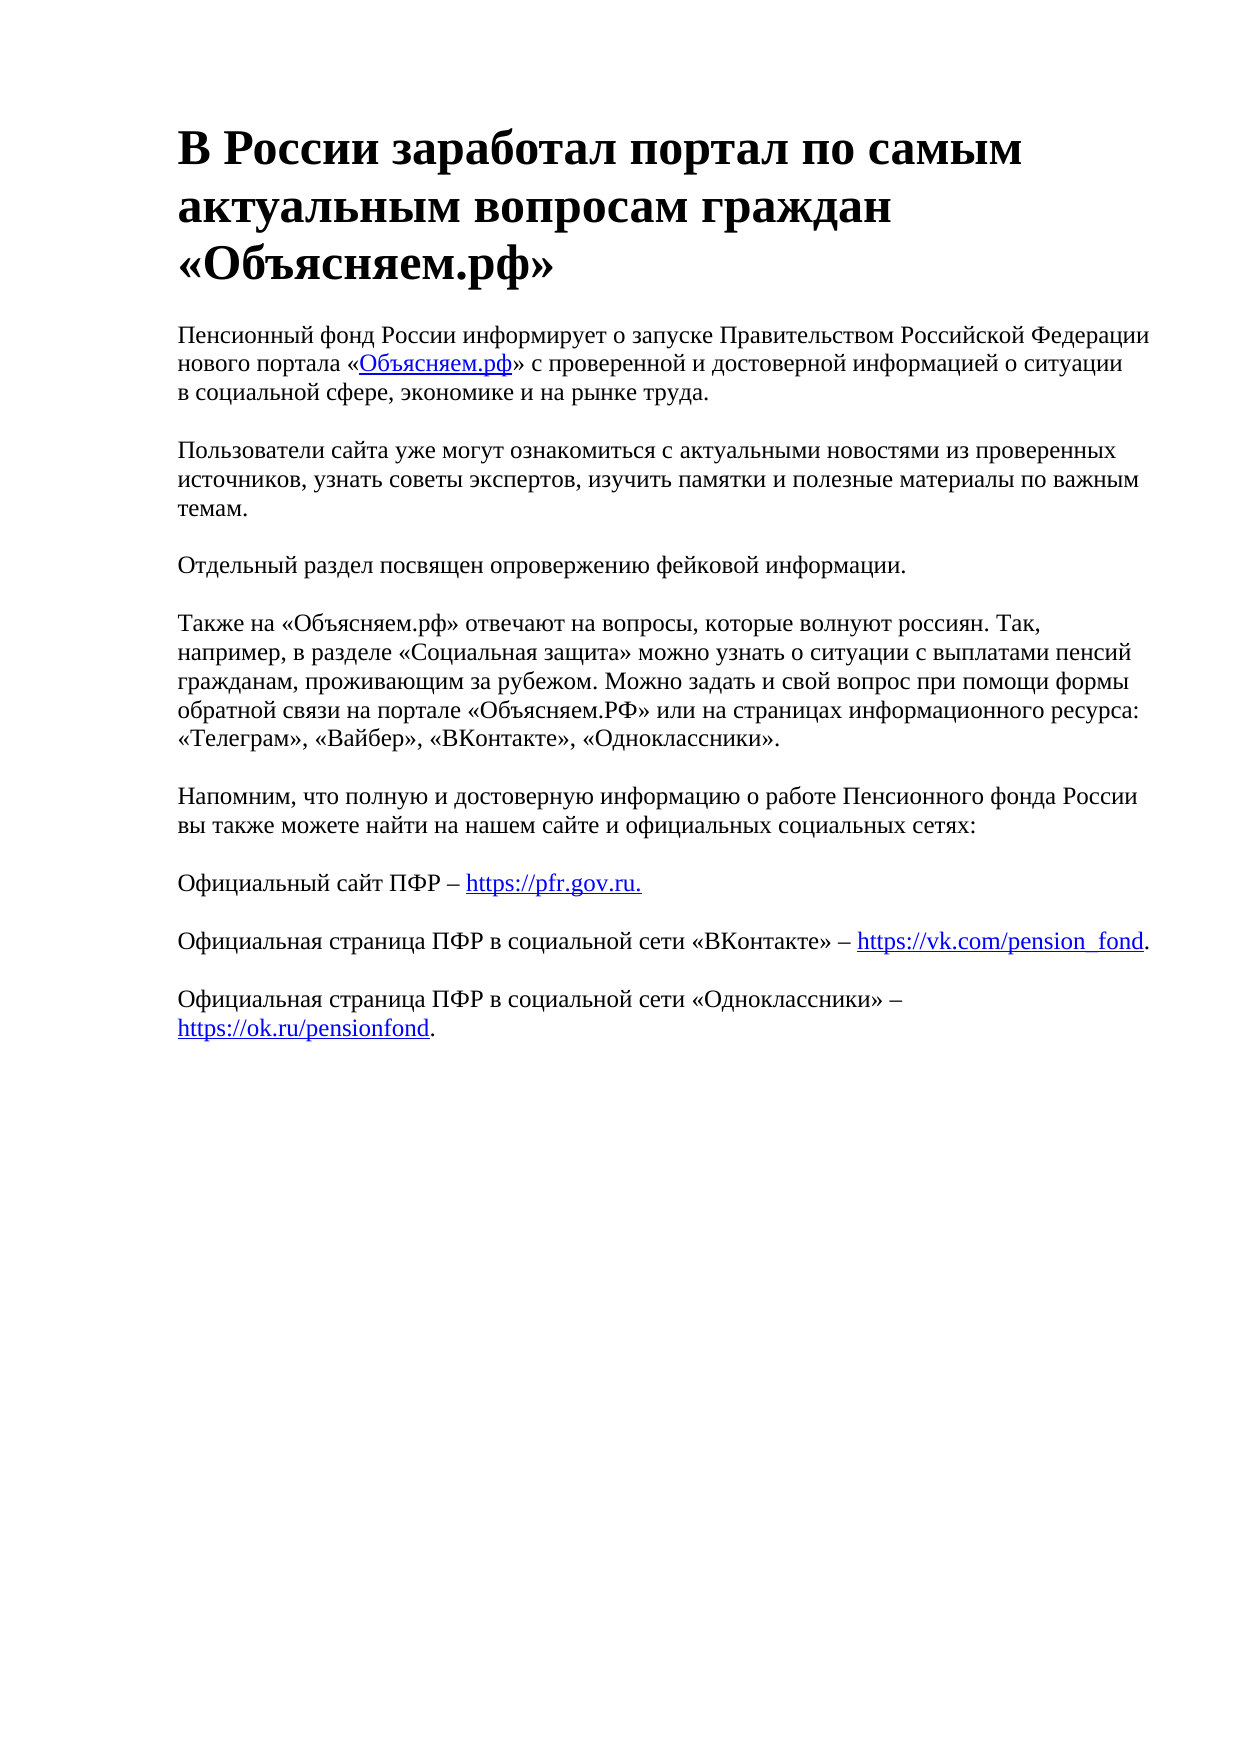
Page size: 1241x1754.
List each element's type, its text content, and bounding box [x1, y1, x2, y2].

text В России заработал портал по самым актуальным вопросам граждан «Объясняем.рф» [177, 118, 1152, 291]
text Отдельный раздел посвящен опровержению фейковой информации. [177, 551, 1152, 579]
text Официальный сайт ПФР – https://pfr.gov.ru. [177, 868, 1152, 897]
text Также на «Объясняем.рф» отвечают на вопросы, которые волнуют россиян. Так, например, в разделе «Социальная защита» можно узнать о ситуации с выплатами пенсий гражданам, проживающим за рубежом. Можно задать и свой вопрос при помощи формы обратной связи на портале «Объясняем.РФ» или на страницах информационного ресурса: «Телеграм», «Вайбер», «ВКонтакте», «Одноклассники». [177, 608, 1152, 752]
text Напомним, что полную и достоверную информацию о работе Пенсионного фонда России вы также можете найти на нашем сайте и официальных социальных сетях: [177, 781, 1152, 839]
text Пенсионный фонд России информирует о запуске Правительством Российской Федерации нового портала «Объясняем.рф» с проверенной и достоверной информацией о ситуации в социальной сфере, экономике и на рынке труда. [177, 320, 1152, 406]
text Официальная страница ПФР в социальной сети «ВКонтакте» – https://vk.com/pension_fond. [177, 926, 1152, 955]
text Официальная страница ПФР в социальной сети «Одноклассники» – https://ok.ru/pensionfond. [177, 984, 1152, 1041]
text Пользователи сайта уже могут ознакомиться с актуальными новостями из проверенных источников, узнать советы экспертов, изучить памятки и полезные материалы по важным темам. [177, 435, 1152, 521]
